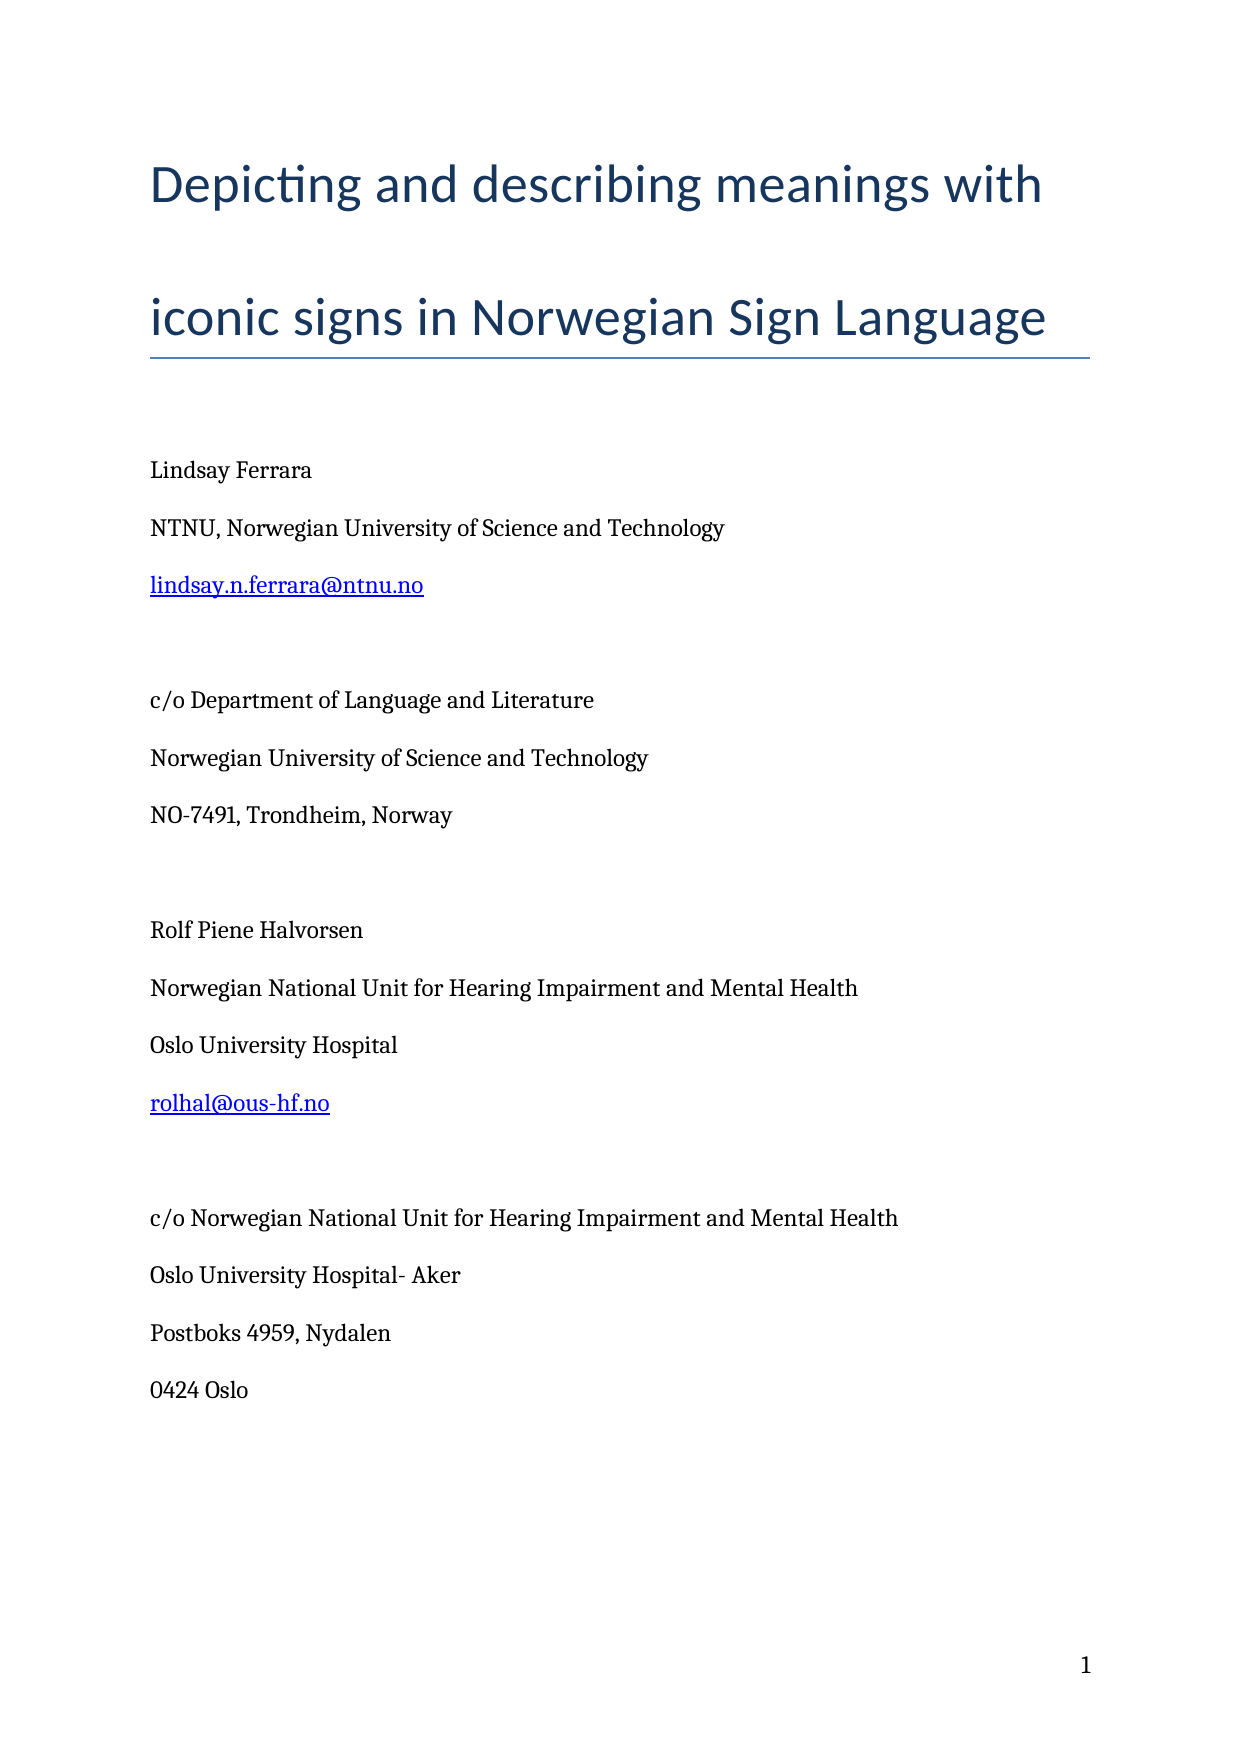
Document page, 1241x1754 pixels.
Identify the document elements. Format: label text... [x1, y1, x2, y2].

text Postboks 4959, Nydalen [150, 1319, 1090, 1347]
text rolhal@ous-hf.no [150, 1089, 1090, 1117]
text Norwegian National Unit for Hearing Impairment and Mental Health [150, 974, 1090, 1002]
text 0424 Oslo [150, 1376, 1090, 1405]
text Oslo University Hospital [150, 1031, 1090, 1060]
text Rolf Piene Halvorsen [150, 916, 1090, 945]
text Lindsay Ferrara [150, 456, 1090, 485]
text Oslo University Hospital- Aker [150, 1261, 1090, 1290]
text lindsay.n.ferrara@ntnu.no [150, 571, 1090, 600]
text NTNU, Norwegian University of Science and Technology [150, 514, 1090, 542]
text Norwegian University of Science and Technology [150, 744, 1090, 772]
text NO-7491, Trondheim, Norway [150, 801, 1090, 830]
text c/o Norwegian National Unit for Hearing Impairment and Mental Health [150, 1204, 1090, 1232]
text c/o Department of Language and Literature [150, 686, 1090, 715]
title Depicting and describing meanings with iconic signs in Norwegian Sign Language [150, 150, 1090, 357]
